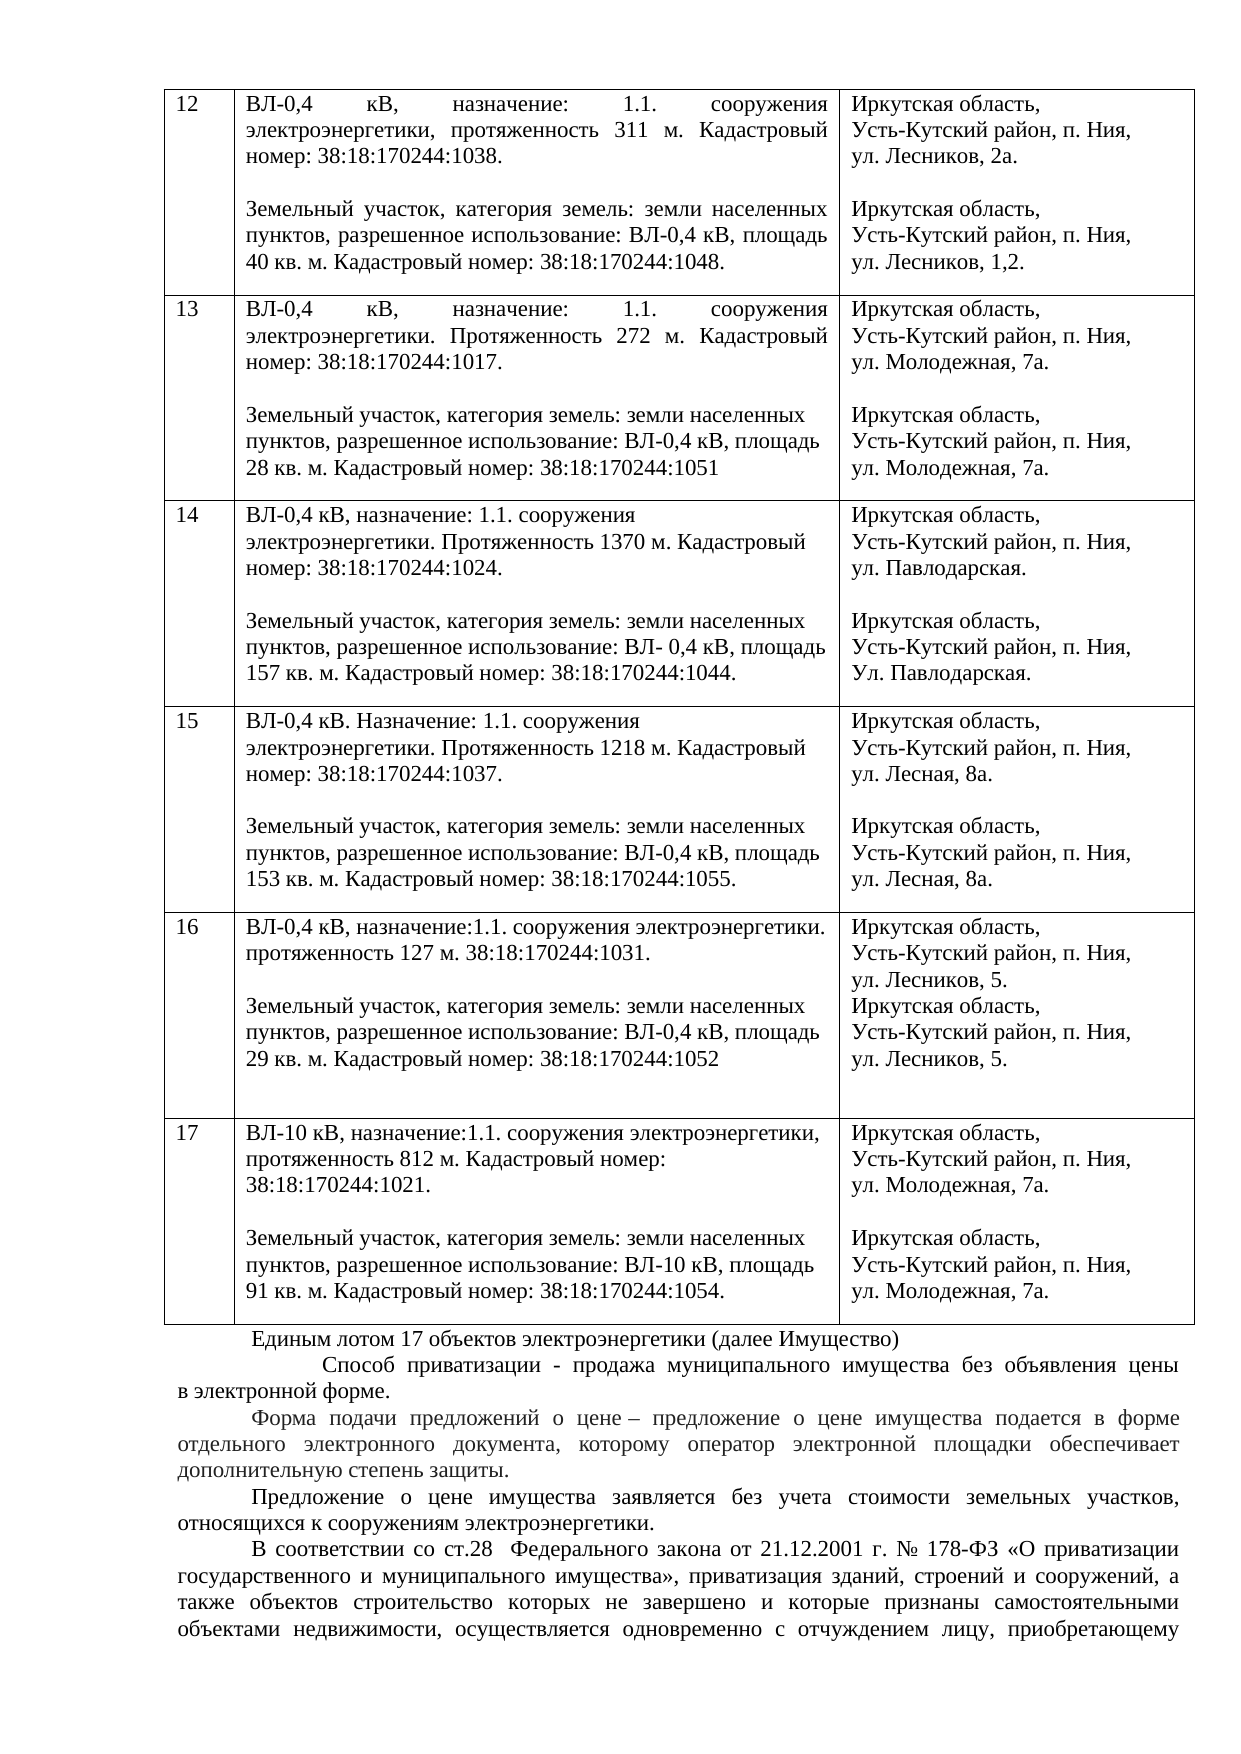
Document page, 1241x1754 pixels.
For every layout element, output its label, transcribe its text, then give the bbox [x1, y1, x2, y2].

table_cell 16 [165, 913, 234, 1118]
text Единым лотом 17 объектов электроэнергетики (далее Имущество) [177, 1325, 1181, 1351]
table_cell ВЛ-0,4 кВ, назначение: 1.1. сооружения электроэнергетики. Протяженность 1370 м. Кадастровый номер: 38:18:170244:1024. Земельный участок, категория земель: земли населенных пунктов, разрешенное использование: ВЛ- 0,4 кВ, площадь 157 кв. м. Кадастровый номер: 38:18:170244:1044. [235, 501, 839, 706]
table_cell ВЛ-0,4 кВ. Назначение: 1.1. сооружения электроэнергетики. Протяженность 1218 м. Кадастровый номер: 38:18:170244:1037. Земельный участок, категория земель: земли населенных пунктов, разрешенное использование: ВЛ-0,4 кВ, площадь 153 кв. м. Кадастровый номер: 38:18:170244:1055. [235, 707, 839, 912]
table_cell ВЛ-0,4 кВ, назначение:1.1. сооружения электроэнергетики. протяженность 127 м. 38:18:170244:1031. Земельный участок, категория земель: земли населенных пунктов, разрешенное использование: ВЛ-0,4 кВ, площадь 29 кв. м. Кадастровый номер: 38:18:170244:1052 [235, 913, 839, 1118]
table_cell Иркутская область, Усть-Кутский район, п. Ния, ул. Молодежная, 7а. Иркутская область, Усть-Кутский район, п. Ния, ул. Молодежная, 7а. [840, 1119, 1194, 1324]
text Способ приватизации - продажа муниципального имущества без объявления цены в электронной форме. [177, 1351, 1181, 1404]
table_cell 15 [165, 707, 234, 912]
table_cell 14 [165, 501, 234, 706]
table_cell ВЛ-10 кВ, назначение:1.1. сооружения электроэнергетики, протяженность 812 м. Кадастровый номер: 38:18:170244:1021. Земельный участок, категория земель: земли населенных пунктов, разрешенное использование: ВЛ-10 кВ, площадь 91 кв. м. Кадастровый номер: 38:18:170244:1054. [235, 1119, 839, 1324]
text Форма подачи предложений о цене – предложение о цене имущества подается в форме отдельного электронного документа, которому оператор электронной площадки обеспечивает дополнительную степень защиты. [177, 1404, 1181, 1483]
table_cell 13 [165, 296, 234, 500]
table_cell ВЛ-0,4 кВ, назначение: 1.1. сооружения электроэнергетики, протяженность 311 м. Кадастровый номер: 38:18:170244:1038. Земельный участок, категория земель: земли населенных пунктов, разрешенное использование: ВЛ-0,4 кВ, площадь 40 кв. м. Кадастровый номер: 38:18:170244:1048. [235, 90, 839, 294]
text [177, 1536, 1181, 1641]
table_cell ВЛ-0,4 кВ, назначение: 1.1. сооружения электроэнергетики. Протяженность 272 м. Кадастровый номер: 38:18:170244:1017. Земельный участок, категория земель: земли населенных пунктов, разрешенное использование: ВЛ-0,4 кВ, площадь 28 кв. м. Кадастровый номер: 38:18:170244:1051 [235, 296, 839, 500]
table_cell Иркутская область, Усть-Кутский район, п. Ния, ул. Лесников, 2а. Иркутская область, Усть-Кутский район, п. Ния, ул. Лесников, 1,2. [840, 90, 1194, 294]
table_cell Иркутская область, Усть-Кутский район, п. Ния, ул. Лесников, 5. Иркутская область, Усть-Кутский район, п. Ния, ул. Лесников, 5. [840, 913, 1194, 1118]
table_cell 12 [165, 90, 234, 294]
table_cell Иркутская область, Усть-Кутский район, п. Ния, ул. Лесная, 8а. Иркутская область, Усть-Кутский район, п. Ния, ул. Лесная, 8а. [840, 707, 1194, 912]
table_cell Иркутская область, Усть-Кутский район, п. Ния, ул. Молодежная, 7а. Иркутская область, Усть-Кутский район, п. Ния, ул. Молодежная, 7а. [840, 296, 1194, 500]
table_cell 17 [165, 1119, 234, 1324]
text Предложение о цене имущества заявляется без учета стоимости земельных участков, относящихся к сооружениям электроэнергетики. [177, 1483, 1181, 1536]
table_cell Иркутская область, Усть-Кутский район, п. Ния, ул. Павлодарская. Иркутская область, Усть-Кутский район, п. Ния, Ул. Павлодарская. [840, 501, 1194, 706]
